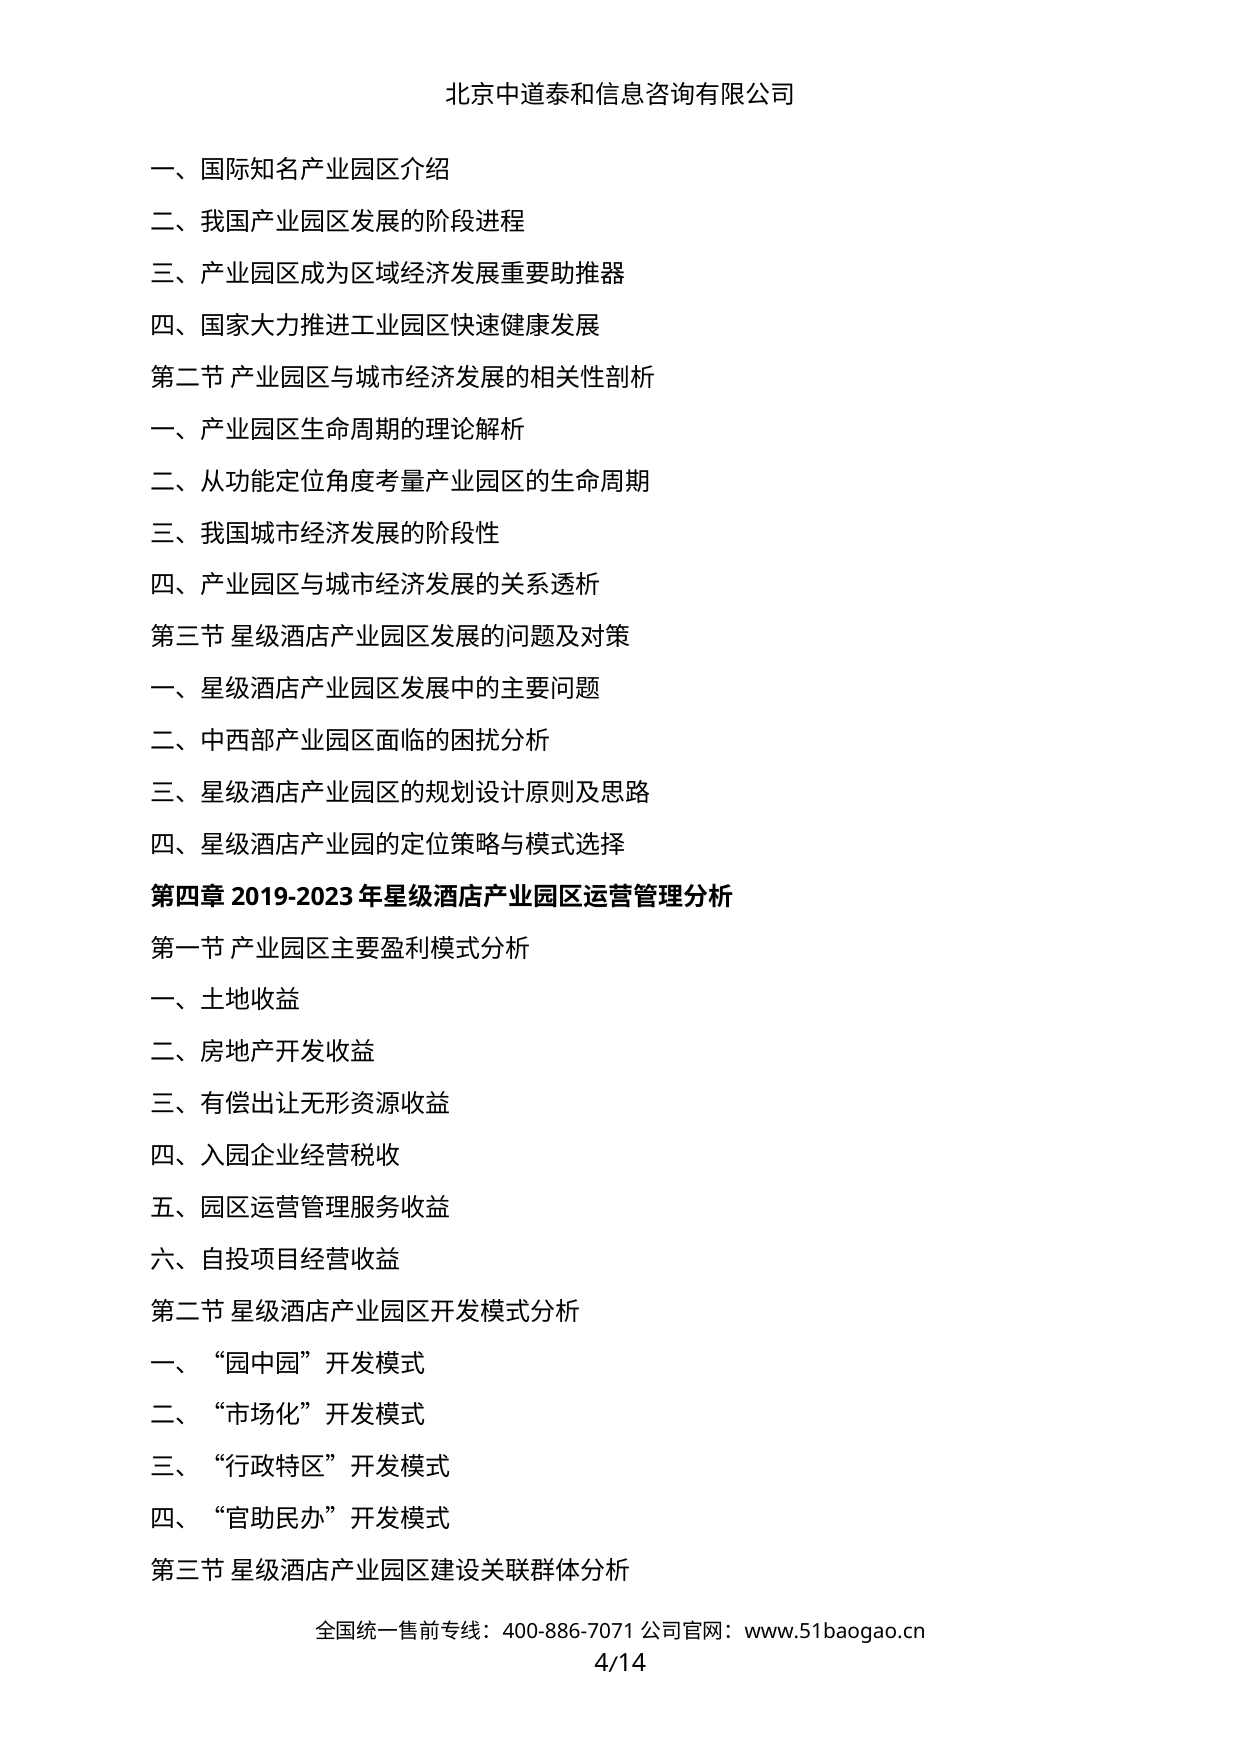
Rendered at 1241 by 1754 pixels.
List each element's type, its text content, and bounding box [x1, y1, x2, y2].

text 五、园区运营管理服务收益 [150, 1187, 1090, 1224]
text 第三节 星级酒店产业园区建设关联群体分析 [150, 1551, 1090, 1587]
text 一、星级酒店产业园区发展中的主要问题 [150, 669, 1090, 705]
text 三、产业园区成为区域经济发展重要助推器 [150, 254, 1090, 290]
text 三、有偿出让无形资源收益 [150, 1084, 1090, 1120]
text 四、国家大力推进工业园区快速健康发展 [150, 306, 1090, 342]
text 二、中西部产业园区面临的困扰分析 [150, 721, 1090, 757]
text 一、土地收益 [150, 980, 1090, 1016]
text 六、自投项目经营收益 [150, 1239, 1090, 1276]
text 二、从功能定位角度考量产业园区的生命周期 [150, 461, 1090, 497]
text 四、星级酒店产业园的定位策略与模式选择 [150, 824, 1090, 861]
text 第一节 产业园区主要盈利模式分析 [150, 928, 1090, 964]
text 三、我国城市经济发展的阶段性 [150, 513, 1090, 549]
text 三、星级酒店产业园区的规划设计原则及思路 [150, 772, 1090, 809]
text 二、我国产业园区发展的阶段进程 [150, 202, 1090, 238]
text 第三节 星级酒店产业园区发展的问题及对策 [150, 617, 1090, 653]
text 一、国际知名产业园区介绍 [150, 150, 1090, 186]
text 第四章 2019-2023年星级酒店产业园区运营管理分析 [150, 876, 1090, 912]
text 一、“园中园”开发模式 [150, 1343, 1090, 1379]
text 三、“行政特区”开发模式 [150, 1447, 1090, 1483]
text 第二节 星级酒店产业园区开发模式分析 [150, 1291, 1090, 1327]
text 二、“市场化”开发模式 [150, 1395, 1090, 1431]
text 四、入园企业经营税收 [150, 1136, 1090, 1172]
text 一、产业园区生命周期的理论解析 [150, 409, 1090, 446]
text 四、“官助民办”开发模式 [150, 1499, 1090, 1535]
text 二、房地产开发收益 [150, 1032, 1090, 1068]
text 第二节 产业园区与城市经济发展的相关性剖析 [150, 357, 1090, 394]
text 四、产业园区与城市经济发展的关系透析 [150, 565, 1090, 601]
